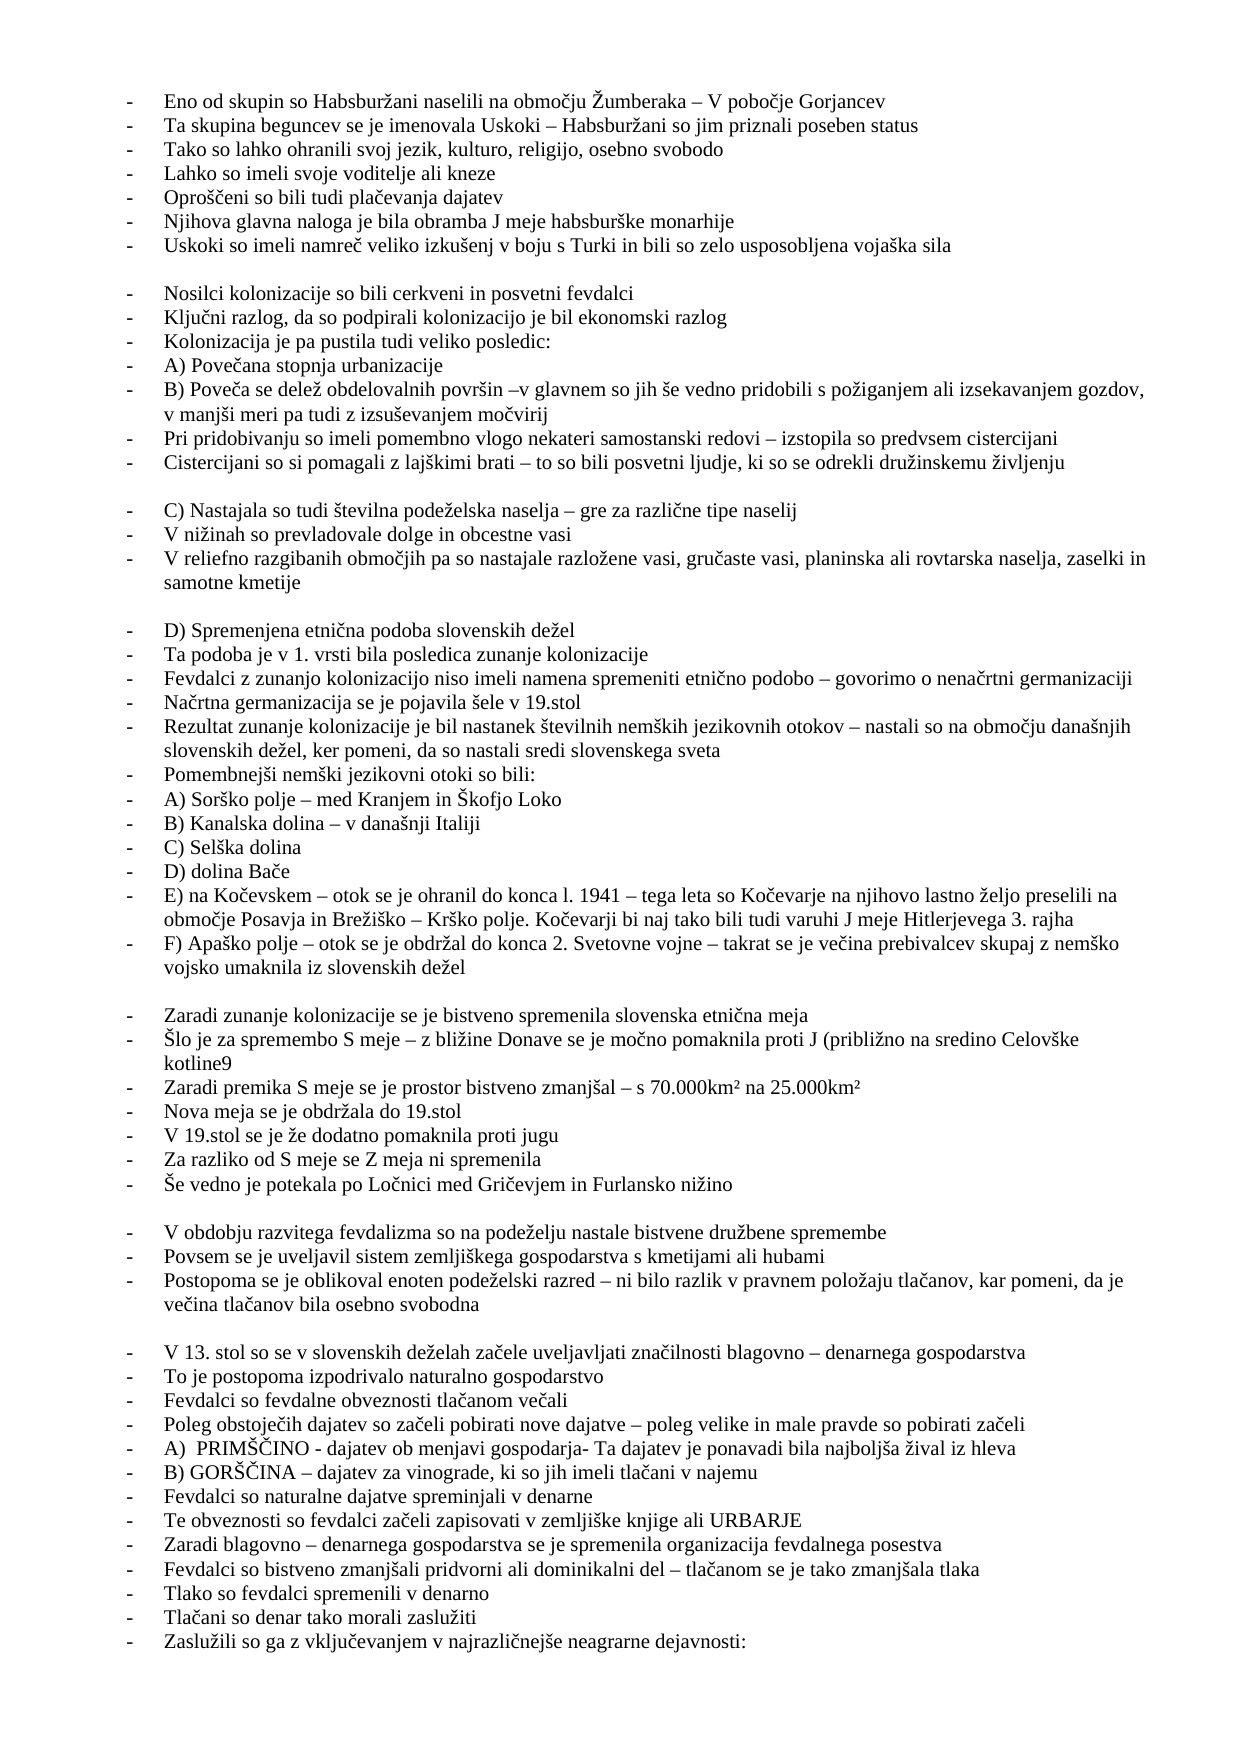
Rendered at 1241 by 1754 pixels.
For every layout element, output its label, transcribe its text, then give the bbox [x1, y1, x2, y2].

list Načrtna germanizacija se je pojavila šele v 19.stol [126, 690, 1152, 714]
list V obdobju razvitega fevdalizma so na podeželju nastale bistvene družbene spremembe [126, 1219, 1152, 1244]
list Njihova glavna naloga je bila obramba J meje habsburške monarhije [126, 209, 1152, 233]
list Pri pridobivanju so imeli pomembno vlogo nekateri samostanski redovi – izstopila so predvsem cistercijani [126, 426, 1152, 449]
list Fevdalci so bistveno zmanjšali pridvorni ali dominikalni del – tlačanom se je tako zmanjšala tlaka [126, 1556, 1152, 1581]
list Postopoma se je oblikoval enoten podeželski razred – ni bilo razlik v pravnem položaju tlačanov, kar pomeni, da je večina tlačanov bila osebno svobodna [126, 1268, 1152, 1316]
list Tlako so fevdalci spremenili v denarno [126, 1581, 1152, 1604]
list C) Selška dolina [126, 834, 1152, 859]
list Ta podoba je v 1. vrsti bila posledica zunanje kolonizacije [126, 642, 1152, 666]
list Fevdalci z zunanjo kolonizacijo niso imeli namena spremeniti etnično podobo – govorimo o nenačrtni germanizaciji [126, 666, 1152, 690]
list V nižinah so prevladovale dolge in obcestne vasi [126, 522, 1152, 546]
list Zaradi premika S meje se je prostor bistveno zmanjšal – s 70.000km² na 25.000km² [126, 1075, 1152, 1099]
list E) na Kočevskem – otok se je ohranil do konca l. 1941 – tega leta so Kočevarje na njihovo lastno željo preselili na območje Posavja in Brežiško – Krško polje. Kočevarji bi naj tako bili tudi varuhi J meje Hitlerjevega 3. rajha [126, 883, 1152, 931]
list Zaradi zunanje kolonizacije se je bistveno spremenila slovenska etnična meja [126, 1003, 1152, 1027]
list V 19.stol se je že dodatno pomaknila proti jugu [126, 1123, 1152, 1147]
list B) GORŠČINA – dajatev za vinograde, ki so jih imeli tlačani v najemu [126, 1460, 1152, 1484]
list Šlo je za spremembo S meje – z bližine Donave se je močno pomaknila proti J (približno na sredino Celovške kotline9 [126, 1027, 1152, 1075]
list A) PRIMŠČINO - dajatev ob menjavi gospodarja- Ta dajatev je ponavadi bila najboljša žival iz hleva [126, 1436, 1152, 1460]
list Te obveznosti so fevdalci začeli zapisovati v zemljiške knjige ali URBARJE [126, 1508, 1152, 1532]
list Rezultat zunanje kolonizacije je bil nastanek številnih nemških jezikovnih otokov – nastali so na območju današnjih slovenskih dežel, ker pomeni, da so nastali sredi slovenskega sveta [126, 714, 1152, 762]
list Lahko so imeli svoje voditelje ali kneze [126, 161, 1152, 185]
list Ključni razlog, da so podpirali kolonizacijo je bil ekonomski razlog [126, 305, 1152, 329]
list Pomembnejši nemški jezikovni otoki so bili: [126, 762, 1152, 786]
list A) Sorško polje – med Kranjem in Škofjo Loko [126, 786, 1152, 811]
list Nova meja se je obdržala do 19.stol [126, 1099, 1152, 1123]
list B) Kanalska dolina – v današnji Italiji [126, 811, 1152, 834]
list Poleg obstoječih dajatev so začeli pobirati nove dajatve – poleg velike in male pravde so pobirati začeli [126, 1412, 1152, 1436]
list Tako so lahko ohranili svoj jezik, kulturo, religijo, osebno svobodo [126, 137, 1152, 161]
list Uskoki so imeli namreč veliko izkušenj v boju s Turki in bili so zelo usposobljena vojaška sila [126, 233, 1152, 257]
list Še vedno je potekala po Ločnici med Gričevjem in Furlansko nižino [126, 1171, 1152, 1196]
list Oproščeni so bili tudi plačevanja dajatev [126, 185, 1152, 209]
list F) Apaško polje – otok se je obdržal do konca 2. Svetovne vojne – takrat se je večina prebivalcev skupaj z nemško vojsko umaknila iz slovenskih dežel [126, 931, 1152, 979]
list Povsem se je uveljavil sistem zemljiškega gospodarstva s kmetijami ali hubami [126, 1244, 1152, 1268]
list D) dolina Bače [126, 859, 1152, 883]
list Zaradi blagovno – denarnega gospodarstva se je spremenila organizacija fevdalnega posestva [126, 1532, 1152, 1556]
list Fevdalci so naturalne dajatve spreminjali v denarne [126, 1484, 1152, 1508]
list To je postopoma izpodrivalo naturalno gospodarstvo [126, 1364, 1152, 1388]
list B) Poveča se delež obdelovalnih površin –v glavnem so jih še vedno pridobili s požiganjem ali izsekavanjem gozdov, v manjši meri pa tudi z izsuševanjem močvirij [126, 377, 1152, 426]
list D) Spremenjena etnična podoba slovenskih dežel [126, 618, 1152, 642]
list Za razliko od S meje se Z meja ni spremenila [126, 1147, 1152, 1171]
list Ta skupina beguncev se je imenovala Uskoki – Habsburžani so jim priznali poseben status [126, 113, 1152, 137]
list V 13. stol so se v slovenskih deželah začele uveljavljati značilnosti blagovno – denarnega gospodarstva [126, 1340, 1152, 1364]
list C) Nastajala so tudi številna podeželska naselja – gre za različne tipe naselij [126, 498, 1152, 522]
list Nosilci kolonizacije so bili cerkveni in posvetni fevdalci [126, 281, 1152, 305]
list Kolonizacija je pa pustila tudi veliko posledic: [126, 329, 1152, 353]
list V reliefno razgibanih območjih pa so nastajale razložene vasi, gručaste vasi, planinska ali rovtarska naselja, zaselki in samotne kmetije [126, 546, 1152, 594]
list A) Povečana stopnja urbanizacije [126, 353, 1152, 377]
list Zaslužili so ga z vključevanjem v najrazličnejše neagrarne dejavnosti: [126, 1629, 1152, 1653]
list Tlačani so denar tako morali zaslužiti [126, 1604, 1152, 1629]
list Fevdalci so fevdalne obveznosti tlačanom večali [126, 1388, 1152, 1412]
list Cistercijani so si pomagali z lajškimi brati – to so bili posvetni ljudje, ki so se odrekli družinskemu življenju [126, 449, 1152, 474]
list Eno od skupin so Habsburžani naselili na območju Žumberaka – V pobočje Gorjancev [126, 89, 1152, 113]
